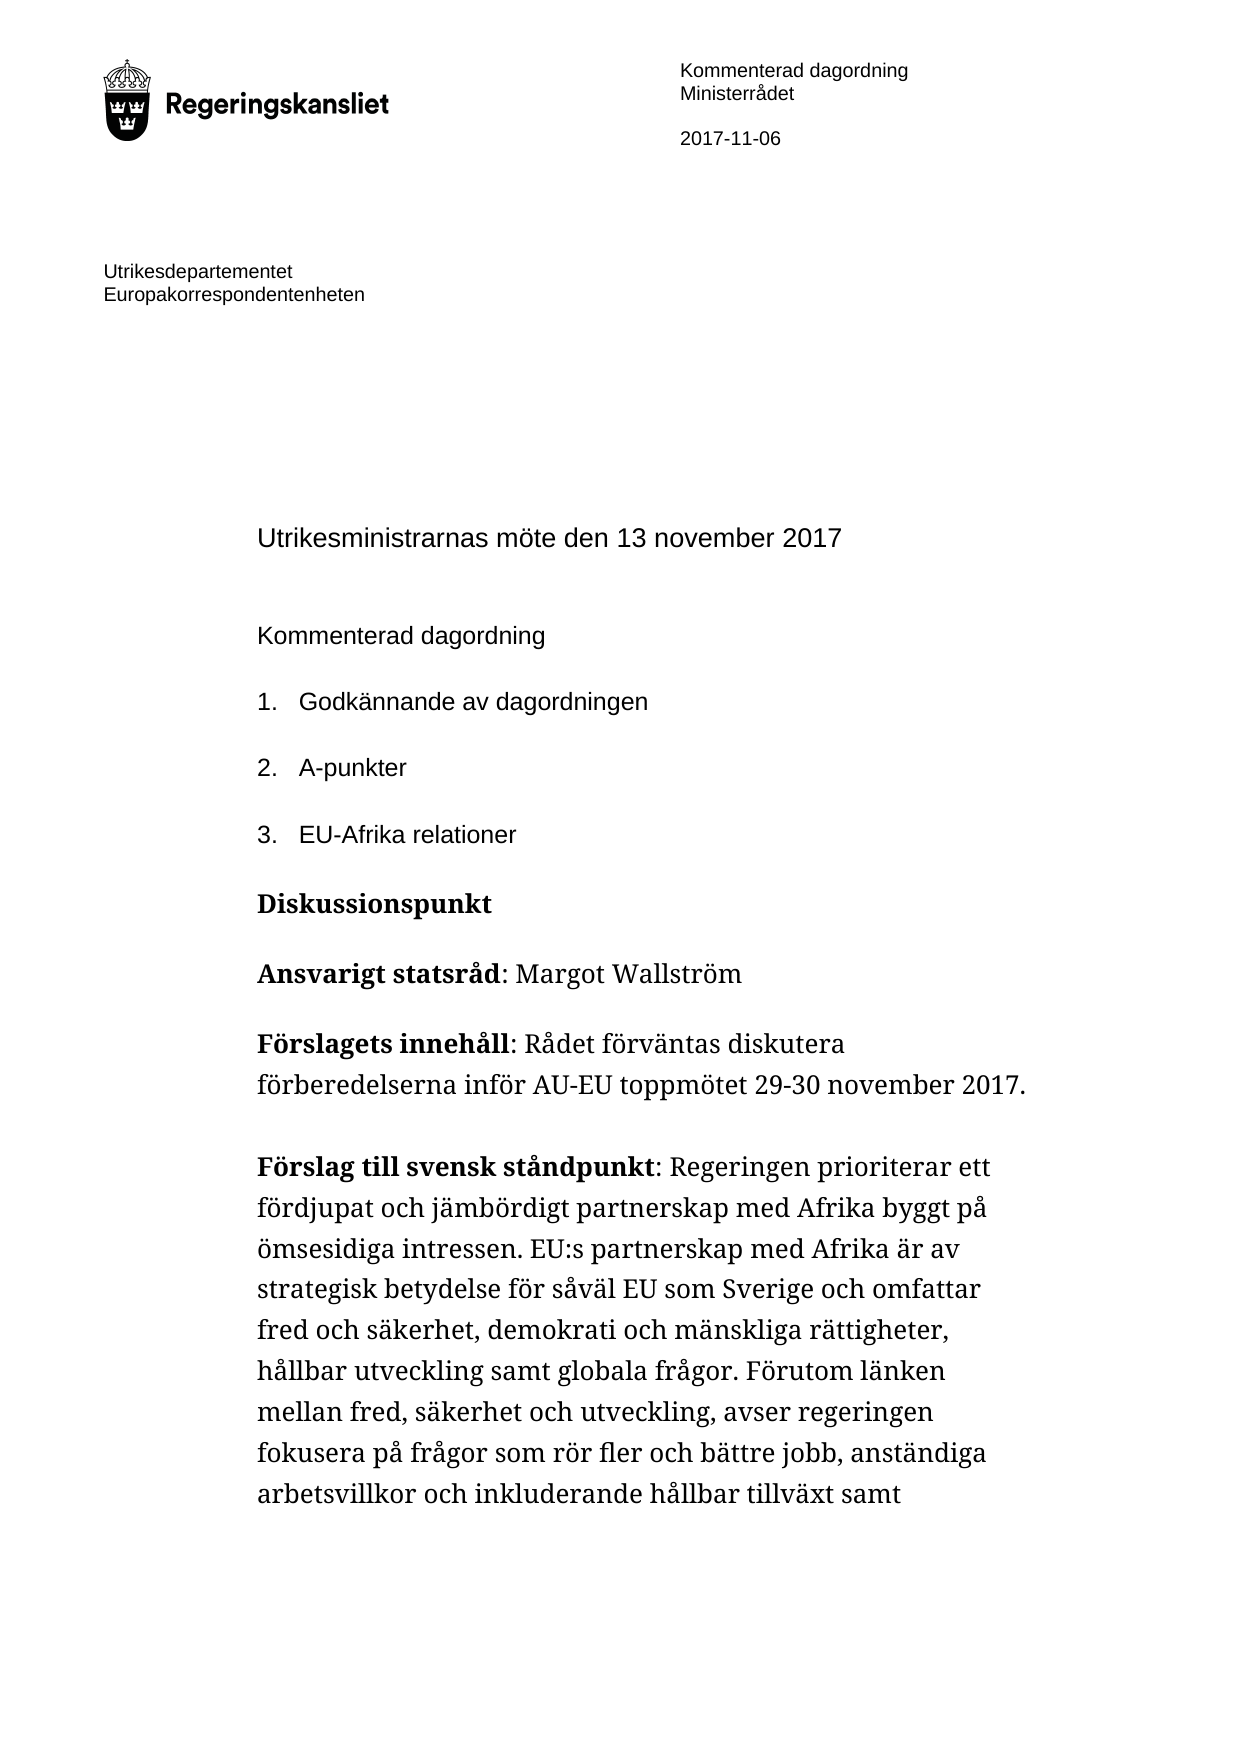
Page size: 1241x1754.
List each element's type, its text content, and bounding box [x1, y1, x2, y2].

text Kommenterad dagordning [257, 621, 1033, 649]
picture [103, 59, 389, 141]
text Ansvarigt statsråd: Margot Wallström [257, 956, 1033, 992]
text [257, 1148, 1033, 1511]
text Förslagets innehåll: Rådet förväntas diskutera förberedelserna inför AU-EU toppmötet 29-30 november 2017. [257, 1026, 1033, 1102]
title Utrikesministrarnas möte den 13 november 2017 [257, 522, 1033, 553]
text Diskussionspunkt [257, 886, 1033, 922]
subtitle A-punkter [257, 753, 1033, 782]
subtitle Godkännande av dagordningen [257, 687, 1033, 716]
subtitle EU-Afrika relationer [257, 820, 1033, 848]
